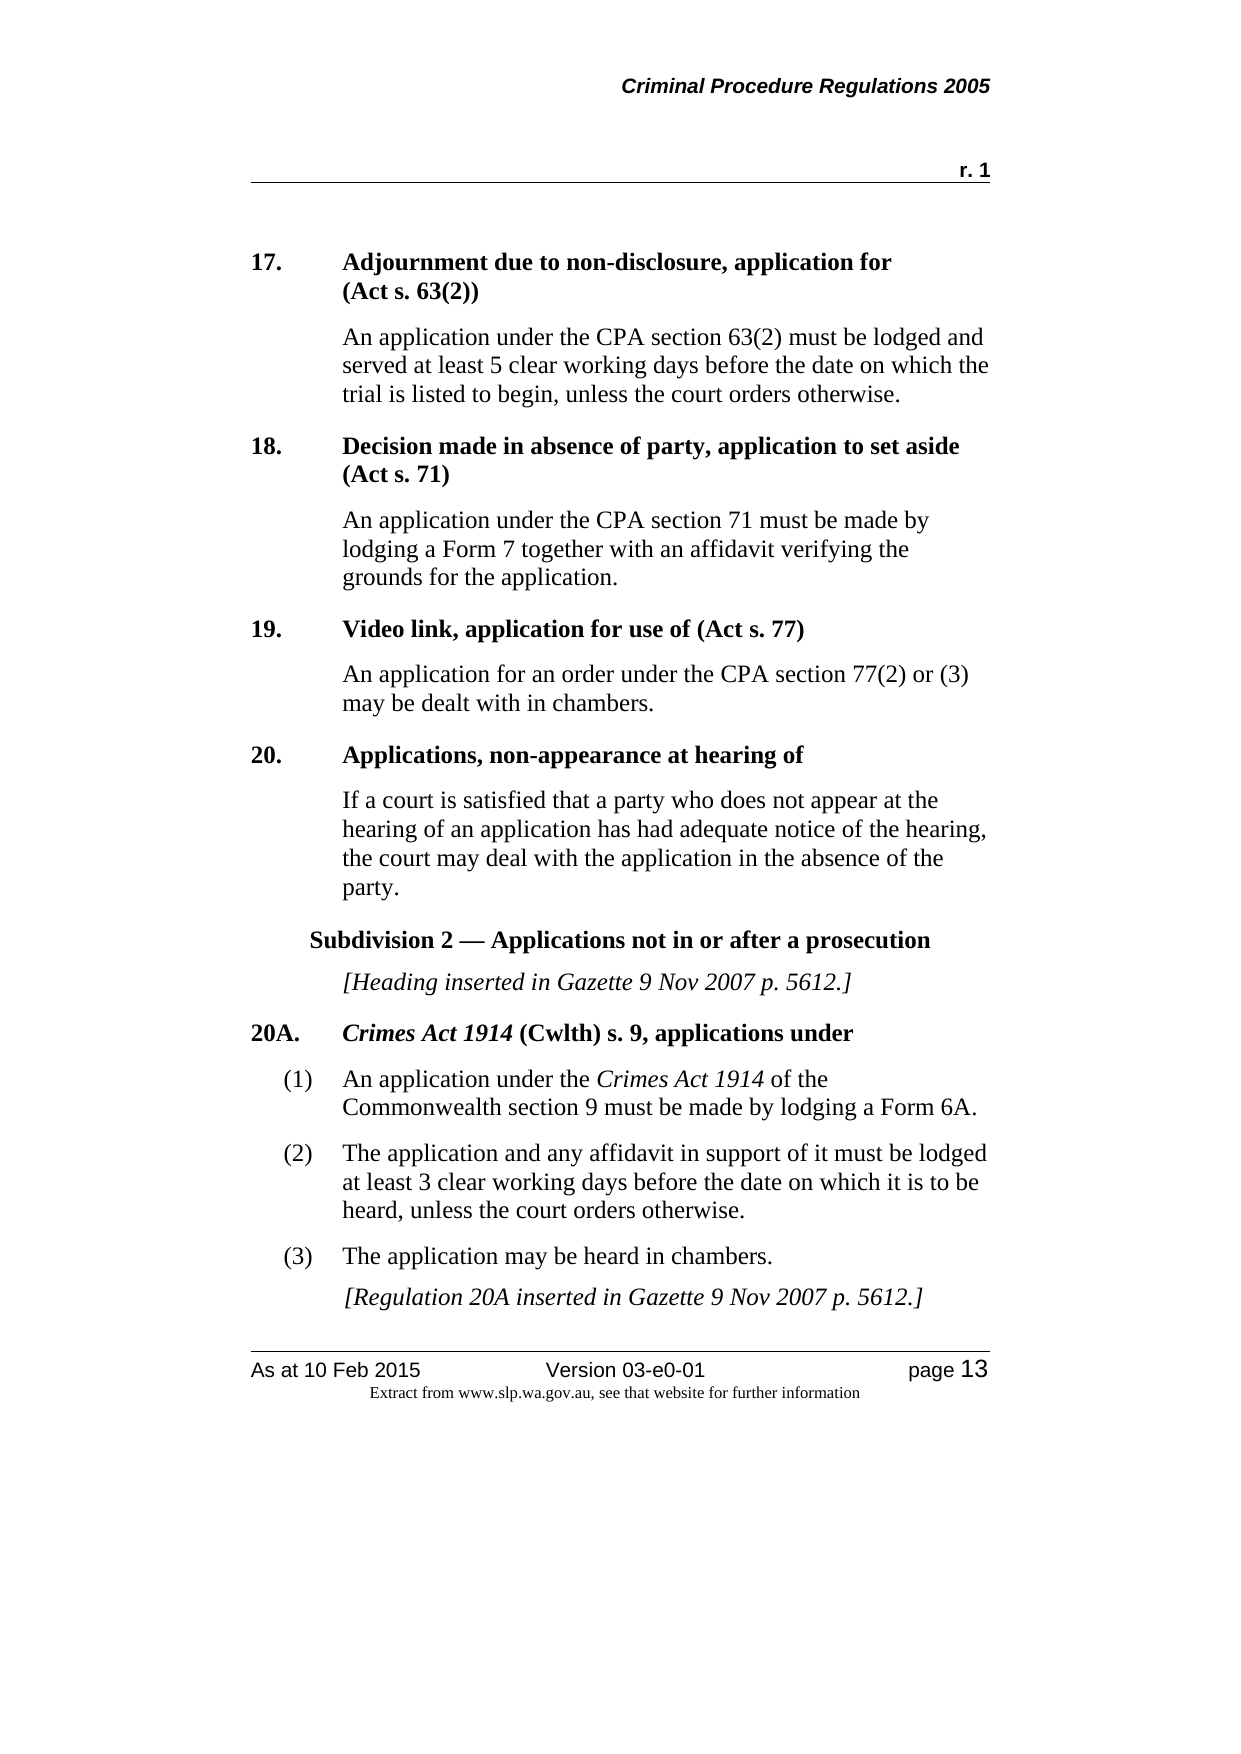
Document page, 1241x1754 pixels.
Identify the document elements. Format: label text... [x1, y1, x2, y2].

subtitle Subdivision 2 — Applications not in or after a prosecution [251, 925, 990, 954]
subtitle 20A. Crimes Act 1914 (Cwlth) s. 9, applications under [251, 1018, 990, 1047]
text An application under the CPA section 71 must be made by lodging a Form 7 together with an affidavit verifying the grounds for the application. [251, 505, 990, 591]
text (2) The application and any affidavit in support of it must be lodged at least 3 clear working days before the date on which it is to be heard, unless the court orders otherwise. [251, 1138, 990, 1224]
text If a court is satisfied that a party who does not appear at the hearing of an application has had adequate notice of the hearing, the court may deal with the application in the absence of the party. [251, 785, 990, 900]
text An application for an order under the CPA section 77(2) or (3) may be dealt with in chambers. [251, 659, 990, 717]
text (1) An application under the Crimes Act 1914 of the Commonwealth section 9 must be made by lodging a Form 6A. [251, 1064, 990, 1121]
subtitle 18. Decision made in absence of party, application to set aside (Act s. 71) [251, 431, 990, 488]
subtitle 17. Adjournment due to non-disclosure, application for (Act s. 63(2)) [251, 247, 990, 305]
subtitle 20. Applications, non-appearance at hearing of [251, 740, 990, 769]
subtitle [Heading inserted in Gazette 9 Nov 2007 p. 5612.] [251, 967, 990, 995]
text (3) The application may be heard in chambers. [251, 1241, 990, 1269]
text [Regulation 20A inserted in Gazette 9 Nov 2007 p. 5612.] [251, 1282, 990, 1311]
text An application under the CPA section 63(2) must be lodged and served at least 5 clear working days before the date on which the trial is listed to begin, unless the court orders otherwise. [251, 322, 990, 408]
subtitle 19. Video link, application for use of (Act s. 77) [251, 614, 990, 643]
